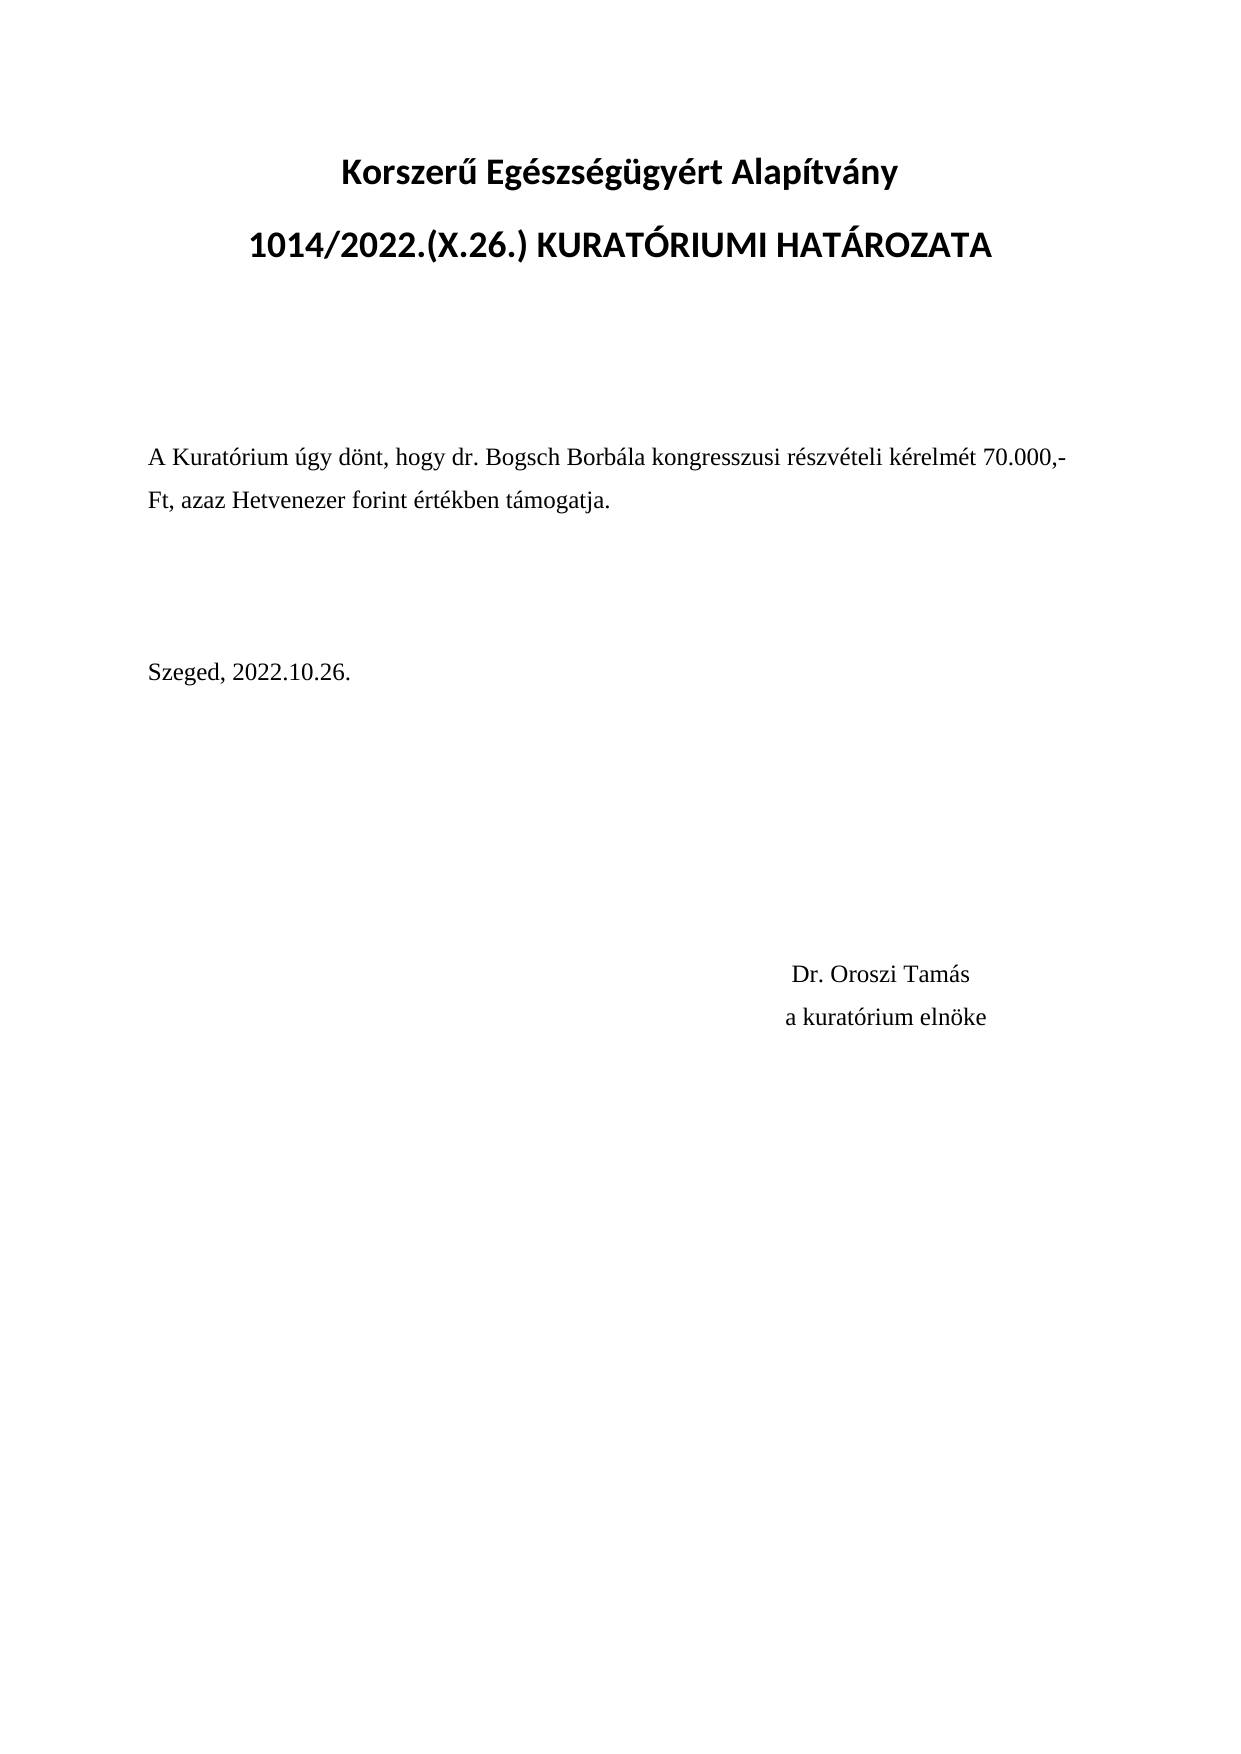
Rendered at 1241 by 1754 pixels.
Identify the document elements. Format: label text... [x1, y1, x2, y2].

text Szeged, 2022.10.26. [148, 657, 1092, 686]
text 1014/2022.(X.26.) KURATÓRIUMI HATÁROZATA [148, 221, 1092, 267]
text a kuratórium elnöke [148, 1002, 1092, 1031]
text Dr. Oroszi Tamás [148, 959, 1092, 988]
text Korszerű Egészségügyért Alapítvány [148, 148, 1092, 193]
text A Kuratórium úgy dönt, hogy dr. Bogsch Borbála kongresszusi részvételi kérelmét 70.000,-Ft, azaz Hetvenezer forint értékben támogatja. [148, 442, 1092, 514]
